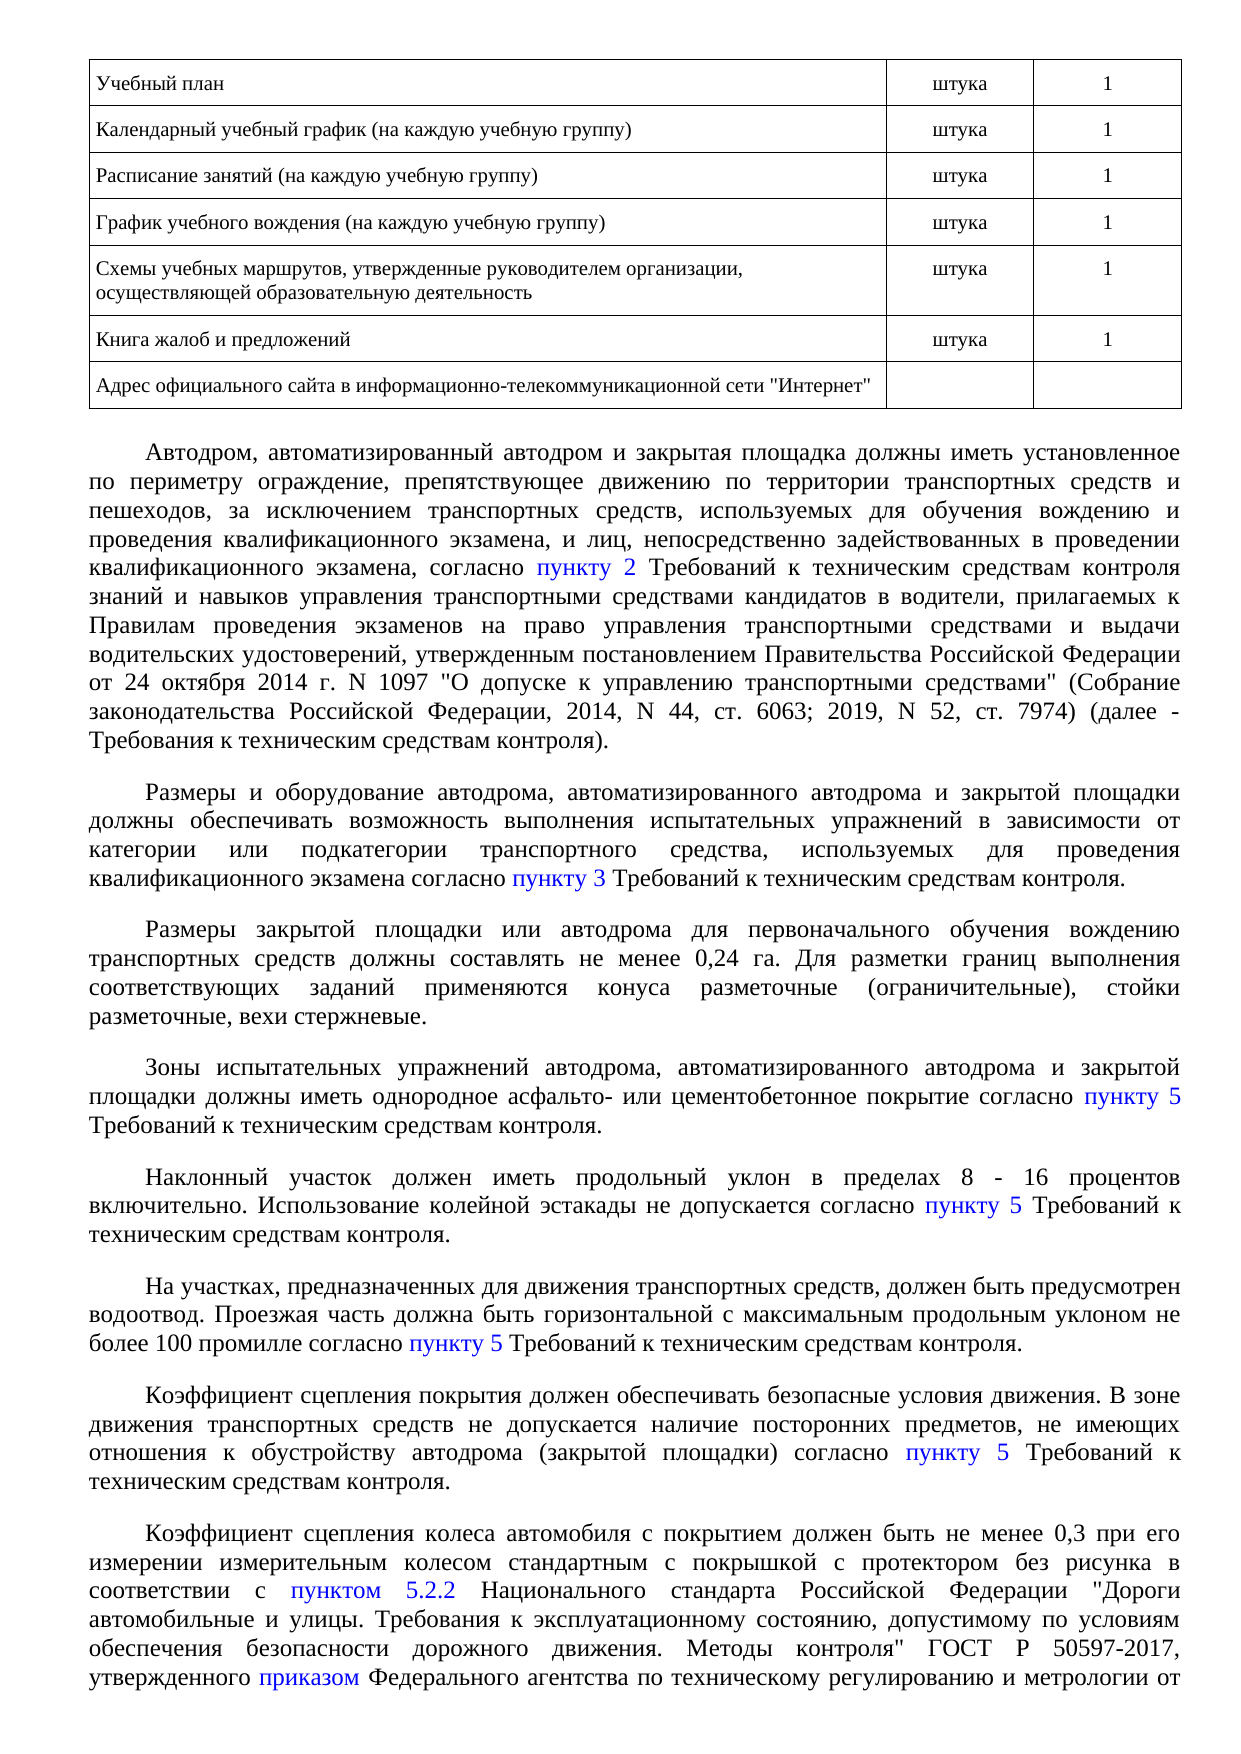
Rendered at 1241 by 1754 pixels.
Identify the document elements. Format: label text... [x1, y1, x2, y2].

text Коэффициент сцепления покрытия должен обеспечивать безопасные условия движения. В зоне движения транспортных средств не допускается наличие посторонних предметов, не имеющих отношения к обустройству автодрома (закрытой площадки) согласно пункту 5 Требований к техническим средствам контроля. [89, 1380, 1181, 1495]
text На участках, предназначенных для движения транспортных средств, должен быть предусмотрен водоотвод. Проезжая часть должна быть горизонтальной с максимальным продольным уклоном не более 100 промилле согласно пункту 5 Требований к техническим средствам контроля. [89, 1271, 1181, 1357]
table_cell 1 [1034, 106, 1181, 152]
text Размеры закрытой площадки или автодрома для первоначального обучения вождению транспортных средств должны составлять не менее 0,24 га. Для разметки границ выполнения соответствующих заданий применяются конуса разметочные (ограничительные), стойки разметочные, вехи стержневые. [89, 914, 1181, 1029]
table_cell штука [887, 60, 1033, 105]
text Наклонный участок должен иметь продольный уклон в пределах 8 - 16 процентов включительно. Использование колейной эстакады не допускается согласно пункту 5 Требований к техническим средствам контроля. [89, 1162, 1181, 1248]
table_cell штука [887, 246, 1033, 315]
text Зоны испытательных упражнений автодрома, автоматизированного автодрома и закрытой площадки должны иметь однородное асфальто- или цементобетонное покрытие согласно пункту 5 Требований к техническим средствам контроля. [89, 1052, 1181, 1139]
table_cell штука [887, 199, 1033, 244]
table_cell 1 [1034, 199, 1181, 244]
text Автодром, автоматизированный автодром и закрытая площадка должны иметь установленное по периметру ограждение, препятствующее движению по территории транспортных средств и пешеходов, за исключением транспортных средств, используемых для обучения вождению и проведения квалификационного экзамена, и лиц, непосредственно задействованных в проведении квалификационного экзамена, согласно пункту 2 Требований к техническим средствам контроля знаний и навыков управления транспортными средствами кандидатов в водители, прилагаемых к Правилам проведения экзаменов на право управления транспортными средствами и выдачи водительских удостоверений, утвержденным постановлением Правительства Российской Федерации от 24 октября 2014 г. N 1097 "О допуске к управлению транспортными средствами" (Собрание законодательства Российской Федерации, 2014, N 44, ст. 6063; 2019, N 52, ст. 7974) (далее - Требования к техническим средствам контроля). [89, 437, 1181, 754]
table_cell 1 [1034, 60, 1181, 105]
text Размеры и оборудование автодрома, автоматизированного автодрома и закрытой площадки должны обеспечивать возможность выполнения испытательных упражнений в зависимости от категории или подкатегории транспортного средства, используемых для проведения квалификационного экзамена согласно пункту 3 Требований к техническим средствам контроля. [89, 777, 1181, 892]
table_cell Учебный план [90, 60, 886, 105]
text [89, 1518, 1181, 1690]
table_cell Календарный учебный график (на каждую учебную группу) [90, 106, 886, 152]
table_cell Схемы учебных маршрутов, утвержденные руководителем организации, осуществляющей образовательную деятельность [90, 246, 886, 315]
table_cell 1 [1034, 316, 1181, 361]
table_cell 1 [1034, 246, 1181, 315]
table_cell Расписание занятий (на каждую учебную группу) [90, 153, 886, 198]
table_cell штука [887, 106, 1033, 152]
table_cell Книга жалоб и предложений [90, 316, 886, 361]
table_cell [1034, 362, 1181, 408]
table_cell штука [887, 153, 1033, 198]
table_cell штука [887, 316, 1033, 361]
table_cell [887, 362, 1033, 408]
table_cell График учебного вождения (на каждую учебную группу) [90, 199, 886, 244]
table_cell 1 [1034, 153, 1181, 198]
table_cell Адрес официального сайта в информационно-телекоммуникационной сети "Интернет" [90, 362, 886, 408]
